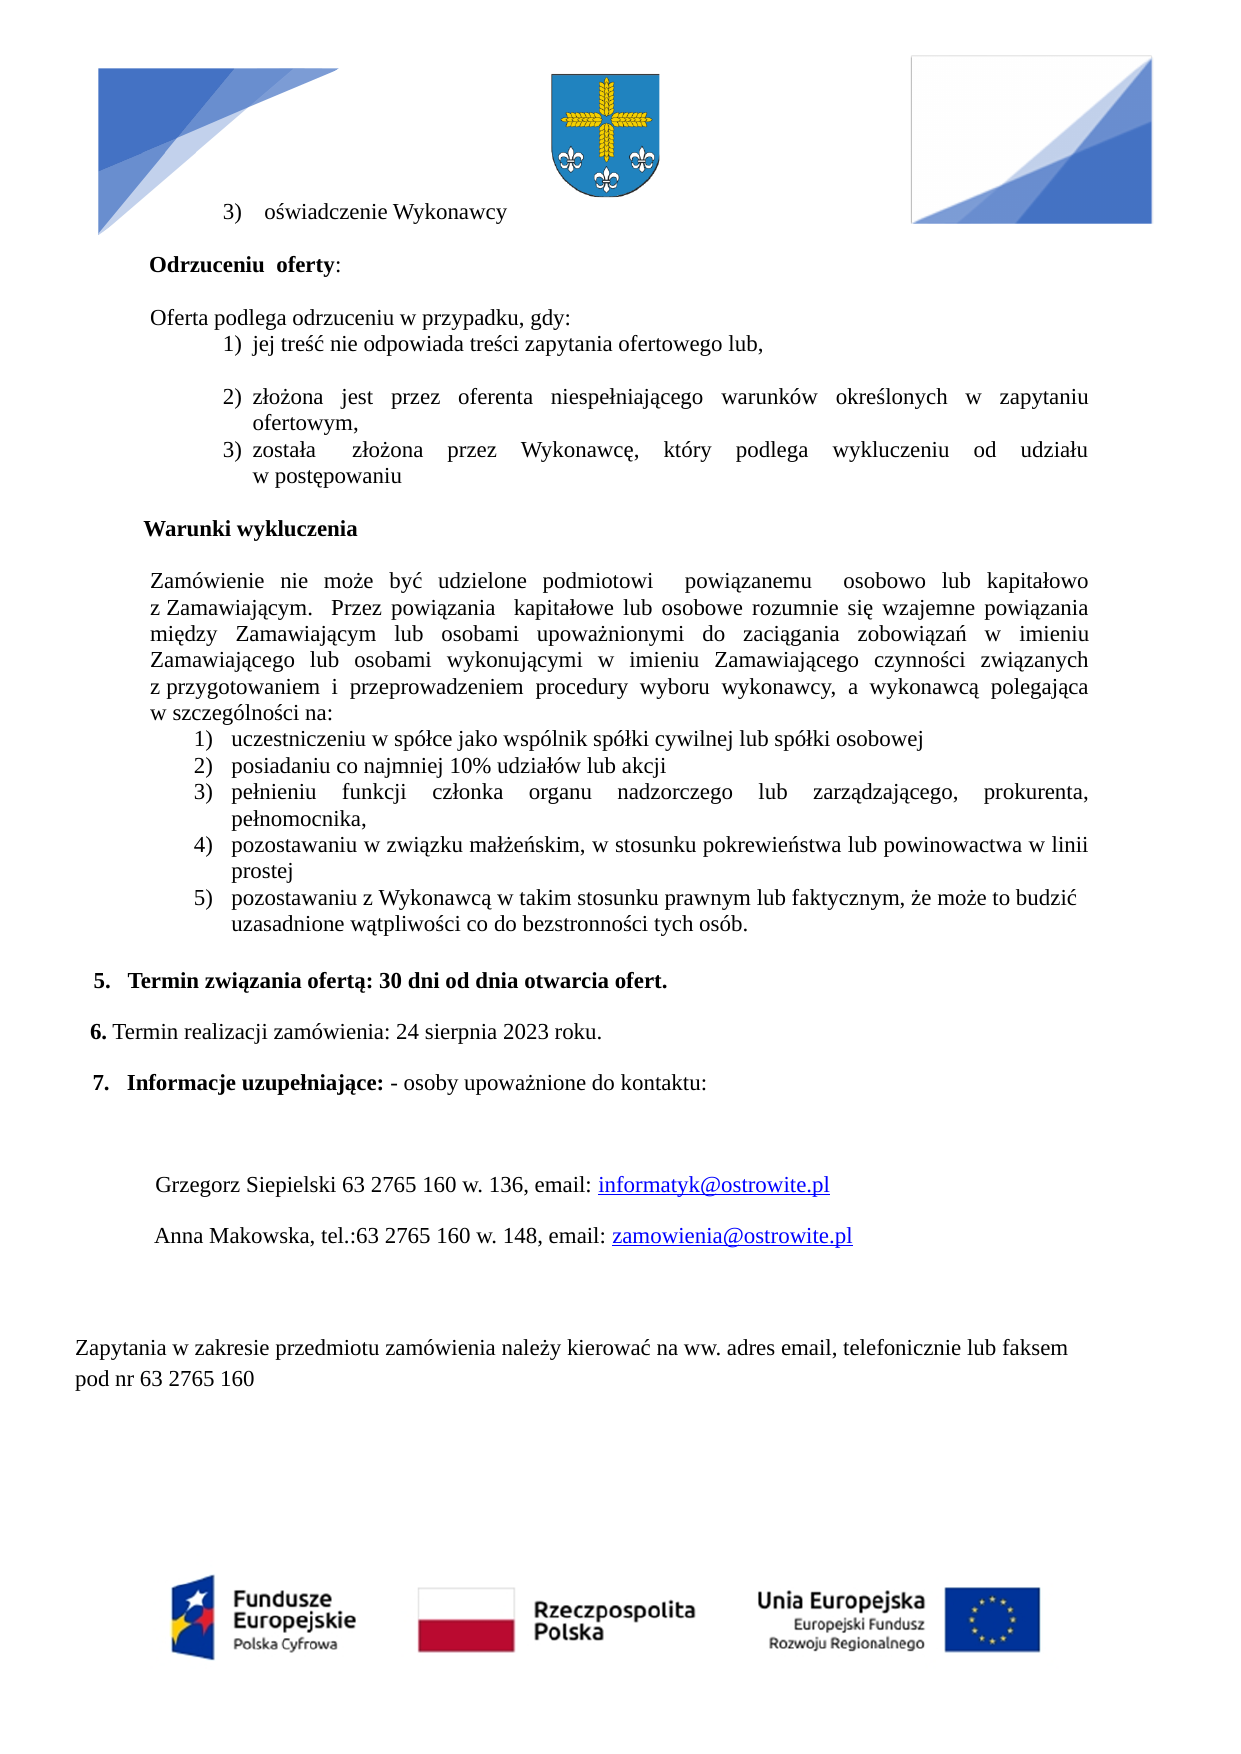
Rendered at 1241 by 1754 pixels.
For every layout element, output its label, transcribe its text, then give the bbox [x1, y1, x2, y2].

picture [550, 73, 659, 196]
picture [150, 1553, 1060, 1681]
picture [98, 68, 340, 199]
picture [909, 55, 1188, 223]
